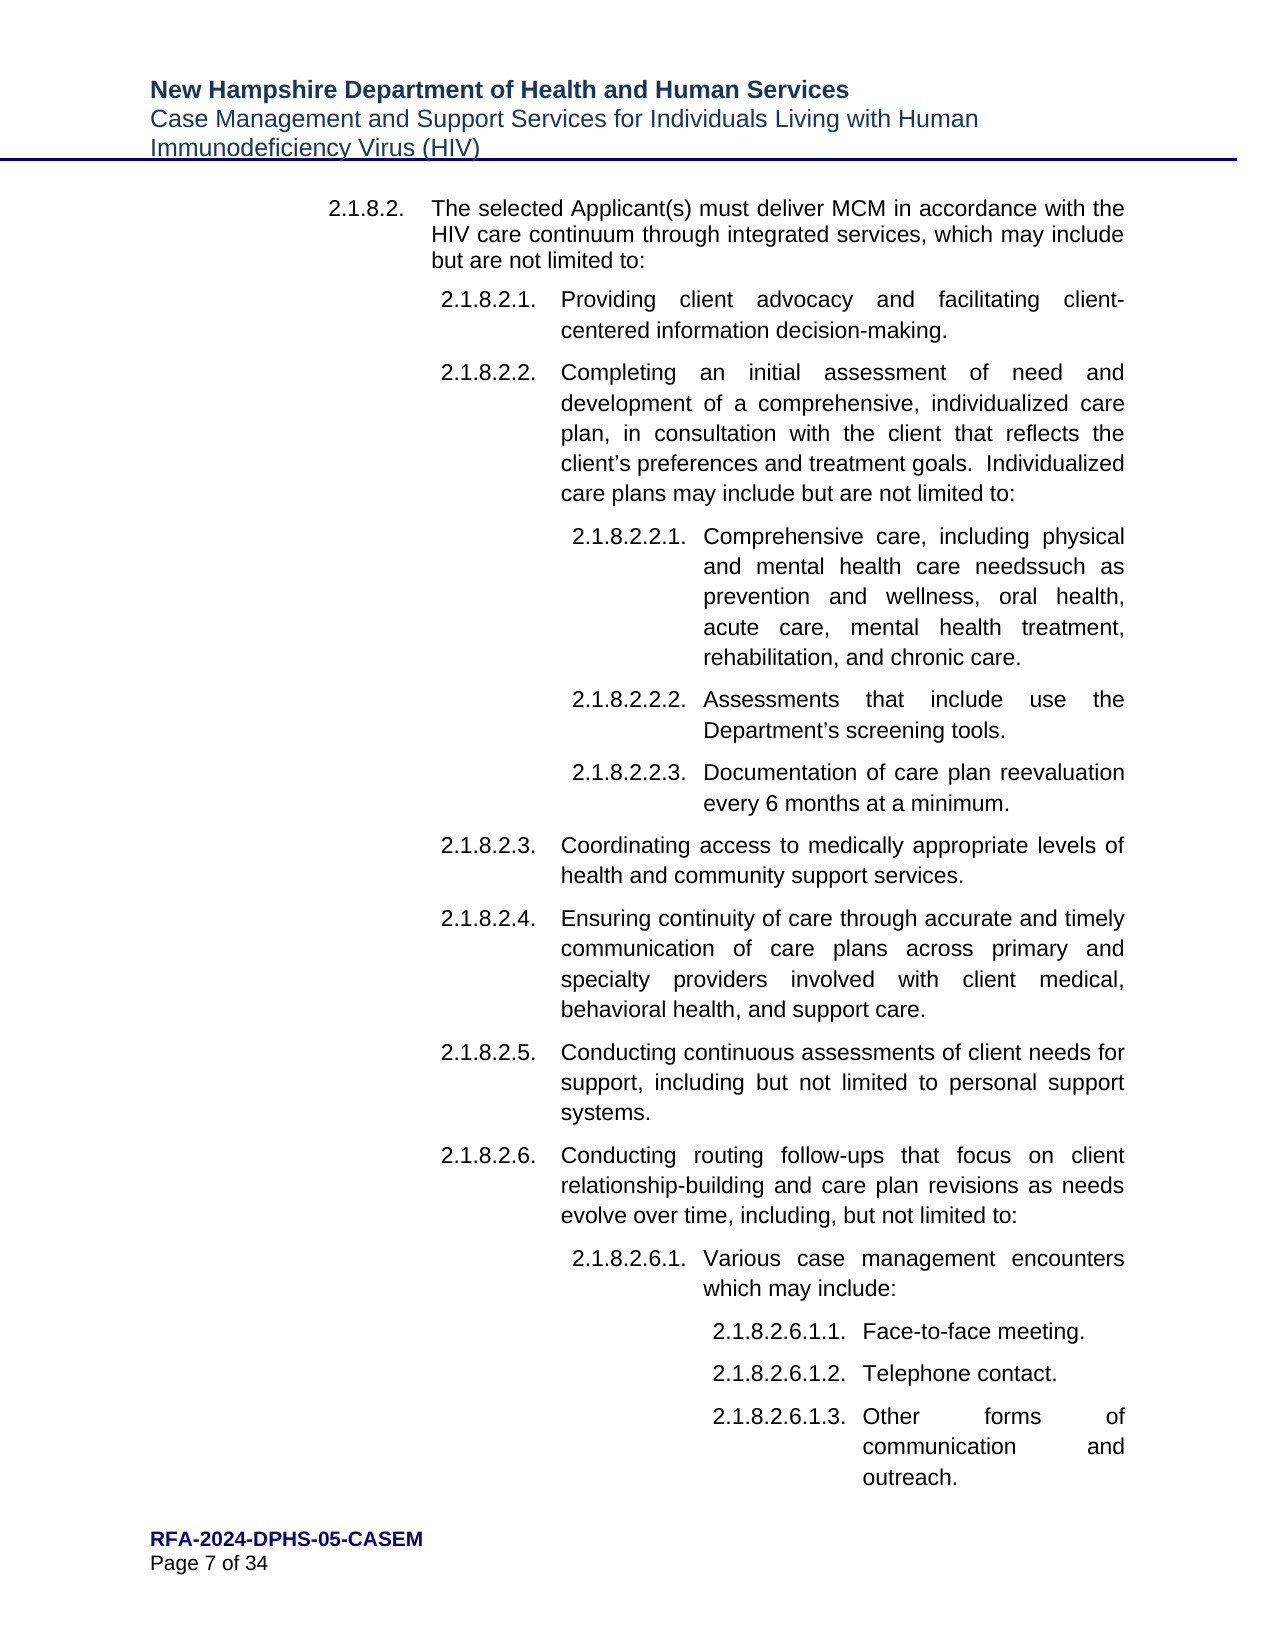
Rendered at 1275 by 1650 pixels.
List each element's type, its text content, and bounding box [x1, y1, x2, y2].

text Comprehensive care, including physical and mental health care needssuch as prevention and wellness, oral health, acute care, mental health treatment, rehabilitation, and chronic care. [572, 523, 1125, 670]
text Documentation of care plan reevaluation every 6 months at a minimum. [572, 759, 1125, 816]
text Conducting routing follow-ups that focus on client relationship-building and care plan revisions as needs evolve over time, including, but not limited to: [441, 1142, 1125, 1228]
text Various case management encounters which may include: [572, 1245, 1125, 1301]
text Completing an initial assessment of need and development of a comprehensive, individualized care plan, in consultation with the client that reflects the client’s preferences and treatment goals. Individualized care plans may include but are not limited to: [441, 359, 1125, 506]
text Face-to-face meeting. [712, 1318, 1125, 1344]
text Ensuring continuity of care through accurate and timely communication of care plans across primary and specialty providers involved with client medical, behavioral health, and support care. [441, 905, 1125, 1022]
text Assessments that include use the Department’s screening tools. [572, 686, 1125, 743]
text The selected Applicant(s) must deliver MCM in accordance with the HIV care continuum through integrated services, which may include but are not limited to: [328, 195, 1125, 274]
text Telephone contact. [712, 1360, 1125, 1387]
text Coordinating access to medically appropriate levels of health and community support services. [441, 832, 1125, 889]
text Providing client advocacy and facilitating client-centered information decision-making. [441, 286, 1125, 343]
text Other forms of communication and outreach. [712, 1403, 1125, 1490]
text Conducting continuous assessments of client needs for support, including but not limited to personal support systems. [441, 1038, 1125, 1125]
